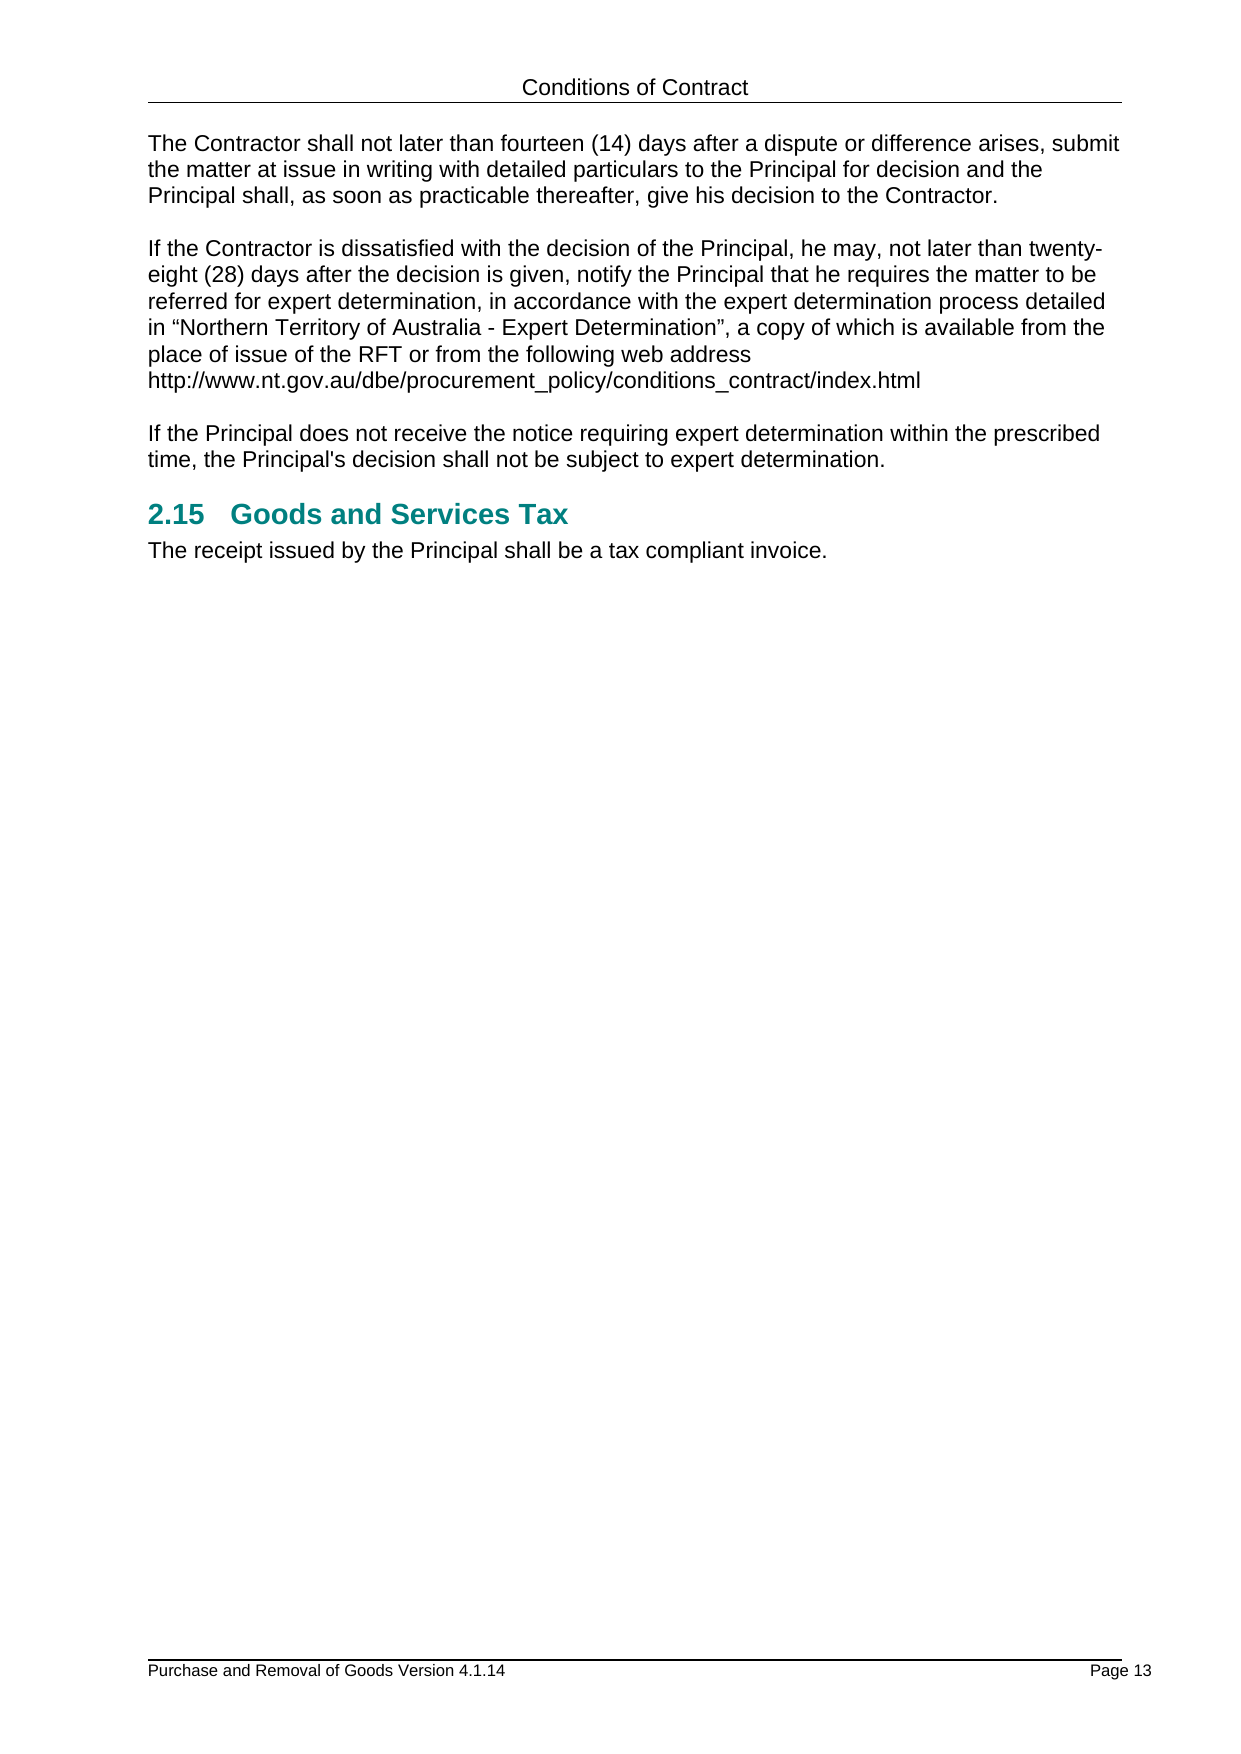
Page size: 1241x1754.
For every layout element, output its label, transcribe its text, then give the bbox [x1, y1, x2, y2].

text If the Contractor is dissatisfied with the decision of the Principal, he may, not later than twenty-eight (28) days after the decision is given, notify the Principal that he requires the matter to be referred for expert determination, in accordance with the expert determination process detailed in “Northern Territory of Australia - Expert Determination”, a copy of which is available from the place of issue of the RFT or from the following web address http://www.nt.gov.au/dbe/procurement_policy/conditions_contract/index.html [148, 235, 1122, 393]
subtitle Goods and Services Tax [148, 497, 1122, 531]
text If the Principal does not receive the notice requiring expert determination within the prescribed time, the Principal's decision shall not be subject to expert determination. [148, 419, 1122, 472]
text The receipt issued by the Principal shall be a tax compliant invoice. [148, 537, 1122, 563]
text The Contractor shall not later than fourteen (14) days after a dispute or difference arises, submit the matter at issue in writing with detailed particulars to the Principal for decision and the Principal shall, as soon as practicable thereafter, give his decision to the Contractor. [148, 130, 1122, 209]
